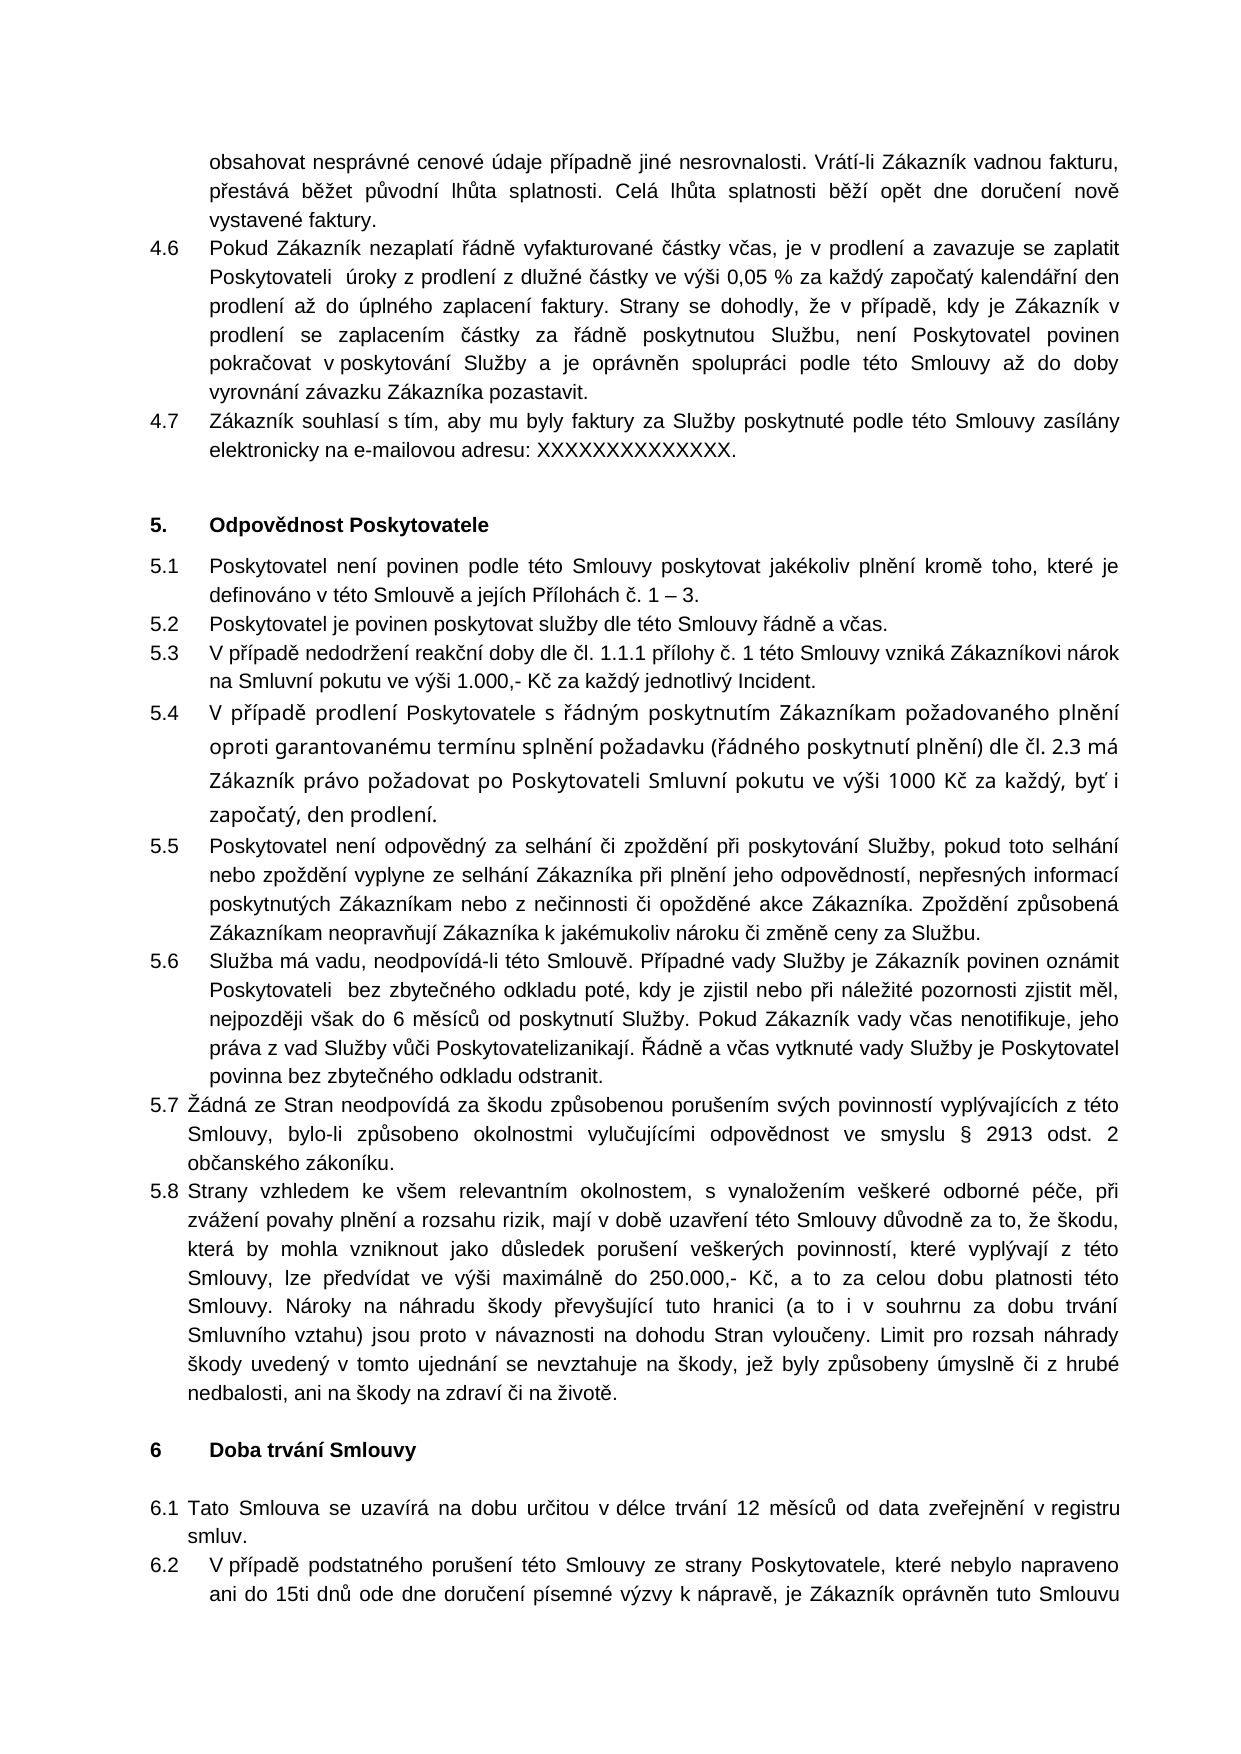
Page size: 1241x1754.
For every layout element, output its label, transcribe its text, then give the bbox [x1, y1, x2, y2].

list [150, 1553, 1120, 1606]
list 4.7 Zákazník souhlasí s tím, aby mu byly faktury za Služby poskytnuté podle této Smlouvy zasílány elektronicky na e-mailovou adresu: XXXXXXXXXXXXXX. [150, 409, 1120, 461]
list 5.4 V případě prodlení Poskytovatele s řádným poskytnutím Zákazníkam požadovaného plnění oproti garantovanému termínu splnění požadavku (řádného poskytnutí plnění) dle čl. 2.3 má Zákazník právo požadovat po Poskytovateli Smluvní pokutu ve výši 1000 Kč za každý, byť i započatý, den prodlení. [150, 698, 1120, 828]
list Pokud Zákazník nezaplatí řádně vyfakturované částky včas, je v prodlení a zavazuje se zaplatit Poskytovateli úroky z prodlení z dlužné částky ve výši 0,05 % za každý započatý kalendářní den prodlení až do úplného zaplacení faktury. Strany se dohodly, že v případě, kdy je Zákazník v prodlení se zaplacením částky za řádně poskytnutou Službu, není Poskytovatel povinen pokračovat v poskytování Služby a je oprávněn spolupráci podle této Smlouvy až do doby vyrovnání závazku Zákazníka pozastavit. [150, 236, 1120, 404]
list Odpovědnost Poskytovatele [150, 513, 1120, 537]
list 5.6 Služba má vadu, neodpovídá-li této Smlouvě. Případné vady Služby je Zákazník povinen oznámit Poskytovateli bez zbytečného odkladu poté, kdy je zjistil nebo při náležité pozornosti zjistit měl, nejpozději však do 6 měsíců od poskytnutí Služby. Pokud Zákazník vady včas nenotifikuje, jeho práva z vad Služby vůči Poskytovatelizanikají. Řádně a včas vytknuté vady Služby je Poskytovatel povinna bez zbytečného odkladu odstranit. [150, 949, 1120, 1088]
list Strany vzhledem ke všem relevantním okolnostem, s vynaložením veškeré odborné péče, při zvážení povahy plnění a rozsahu rizik, mají v době uzavření této Smlouvy důvodně za to, že škodu, která by mohla vzniknout jako důsledek porušení veškerých povinností, které vyplývají z této Smlouvy, lze předvídat ve výši maximálně do 250.000,- Kč, a to za celou dobu platnosti této Smlouvy. Nároky na náhradu škody převyšující tuto hranici (a to i v souhrnu za dobu trvání Smluvního vztahu) jsou proto v návaznosti na dohodu Stran vyloučeny. Limit pro rozsah náhrady škody uvedený v tomto ujednání se nevztahuje na škody, jež byly způsobeny úmyslně či z hrubé nedbalosti, ani na škody na zdraví či na životě. [150, 1179, 1120, 1404]
list 5.5 Poskytovatel není odpovědný za selhání či zpoždění při poskytování Služby, pokud toto selhání nebo zpoždění vyplyne ze selhání Zákazníka při plnění jeho odpovědností, nepřesných informací poskytnutých Zákazníkam nebo z nečinnosti či opožděné akce Zákazníka. Zpoždění způsobená Zákazníkam neopravňují Zákazníka k jakémukoliv nároku či změně ceny za Službu. [150, 834, 1120, 944]
list 5.2 Poskytovatel je povinen poskytovat služby dle této Smlouvy řádně a včas. [150, 612, 1120, 636]
list Doba trvání Smlouvy [150, 1438, 1120, 1462]
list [150, 150, 1120, 231]
list Žádná ze Stran neodpovídá za škodu způsobenou porušením svých povinností vyplývajících z této Smlouvy, bylo-li způsobeno okolnostmi vylučujícími odpovědnost ve smyslu § 2913 odst. 2 občanského zákoníku. [150, 1093, 1120, 1174]
list 5.3 V případě nedodržení reakční doby dle čl. 1.1.1 přílohy č. 1 této Smlouvy vzniká Zákazníkovi nárok na Smluvní pokutu ve výši 1.000,- Kč za každý jednotlivý Incident. [150, 640, 1120, 693]
list Tato Smlouva se uzavírá na dobu určitou v délce trvání 12 měsíců od data zveřejnění v registru smluv. [150, 1495, 1120, 1548]
list 5.1 Poskytovatel není povinen podle této Smlouvy poskytovat jakékoliv plnění kromě toho, které je definováno v této Smlouvě a jejích Přílohách č. 1 – 3. [150, 554, 1120, 607]
